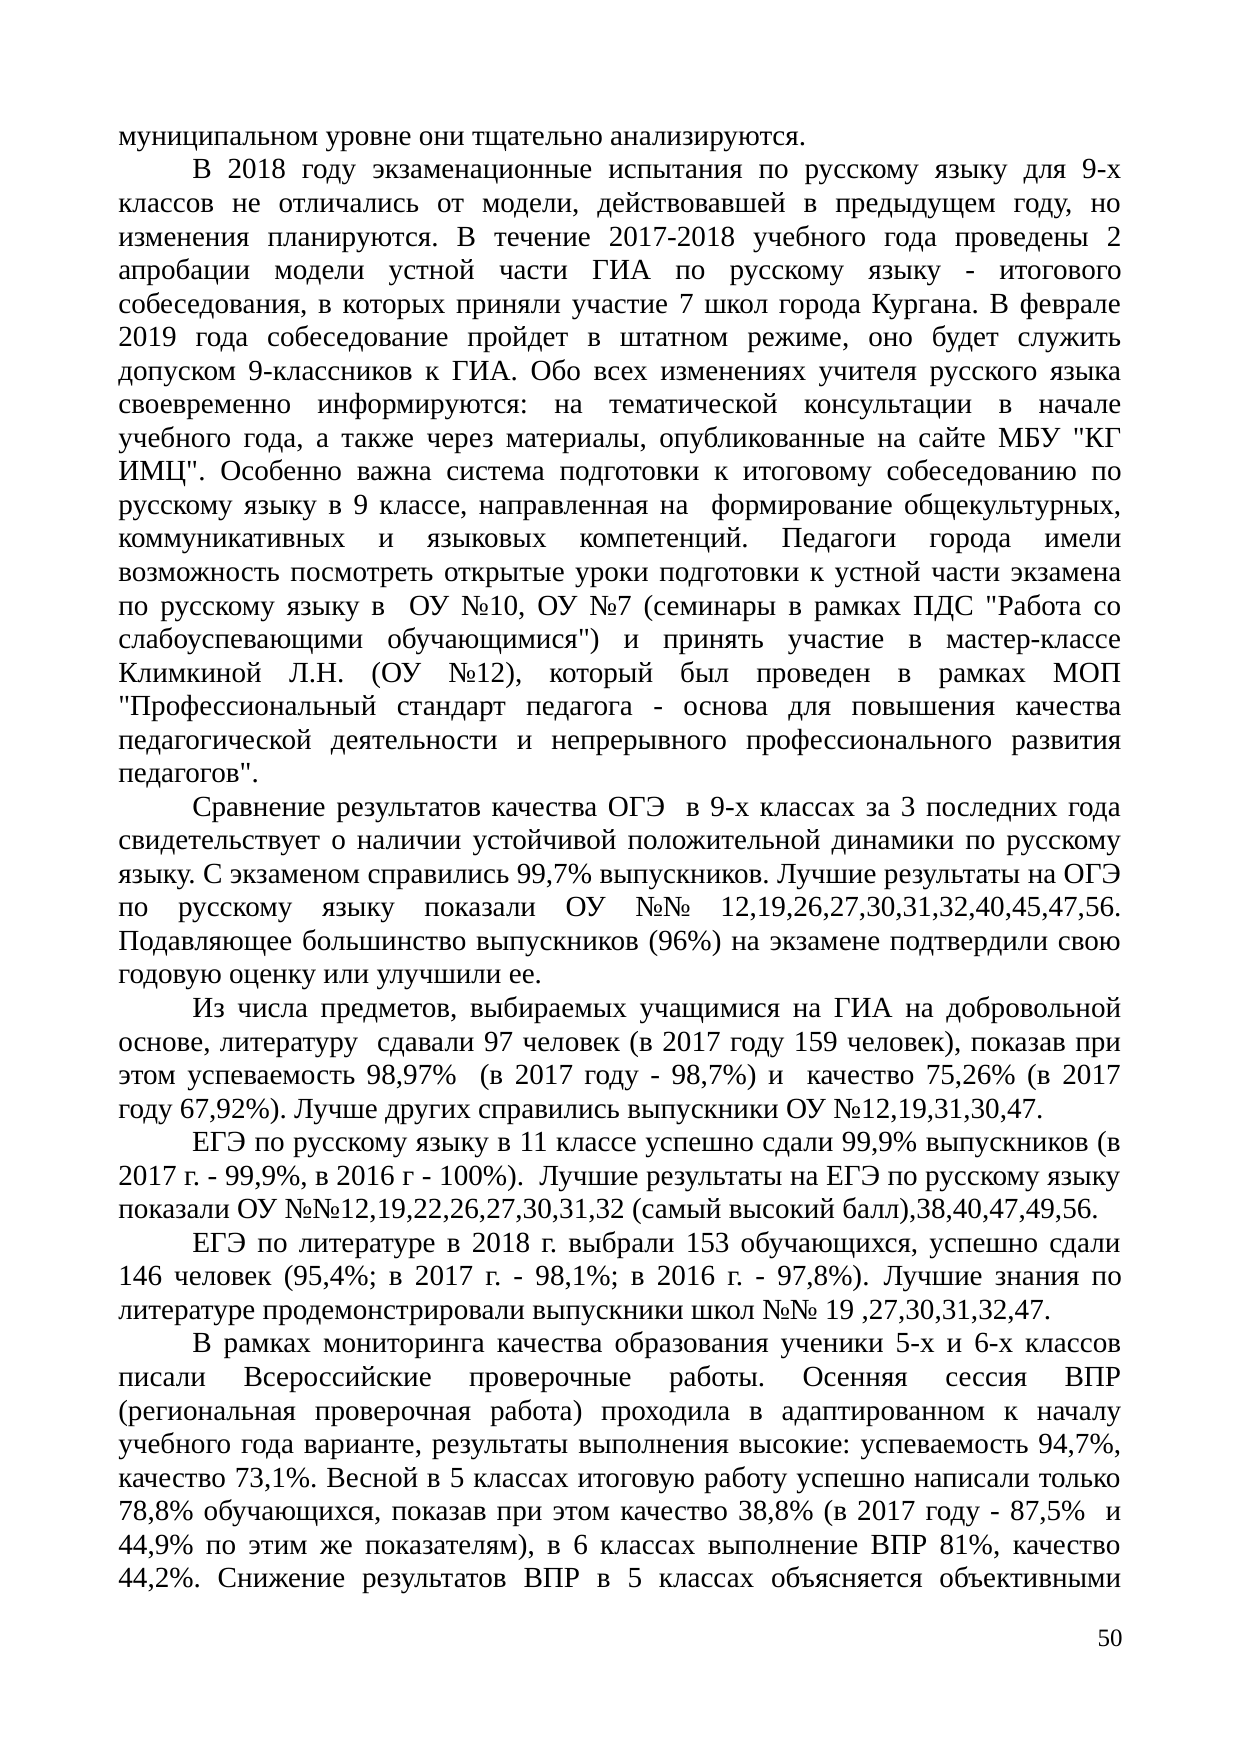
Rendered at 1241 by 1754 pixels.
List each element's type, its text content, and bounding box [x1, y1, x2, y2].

text ЕГЭ по литературе в 2018 г. выбрали 153 обучающихся, успешно сдали 146 человек (95,4%; в 2017 г. - 98,1%; в 2016 г. - 97,8%). Лучшие знания по литературе продемонстрировали выпускники школ №№ 19 ,27,30,31,32,47. [118, 1225, 1122, 1326]
text Из числа предметов, выбираемых учащимися на ГИА на добровольной основе, литературу сдавали 97 человек (в 2017 году 159 человек), показав при этом успеваемость 98,97% (в 2017 году - 98,7%) и качество 75,26% (в 2017 году 67,92%). Лучше других справились выпускники ОУ №12,19,31,30,47. [118, 990, 1122, 1124]
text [118, 118, 1122, 152]
text В 2018 году экзаменационные испытания по русскому языку для 9-х классов не отличались от модели, действовавшей в предыдущем году, но изменения планируются. В течение 2017-2018 учебного года проведены 2 апробации модели устной части ГИА по русскому языку - итогового собеседования, в которых приняли участие 7 школ города Кургана. В феврале 2019 года собеседование пройдет в штатном режиме, оно будет служить допуском 9-классников к ГИА. Обо всех изменениях учителя русского языка своевременно информируются: на тематической консультации в начале учебного года, а также через материалы, опубликованные на сайте МБУ "КГ ИМЦ". Особенно важна система подготовки к итоговому собеседованию по русскому языку в 9 классе, направленная на формирование общекультурных, коммуникативных и языковых компетенций. Педагоги города имели возможность посмотреть открытые уроки подготовки к устной части экзамена по русскому языку в ОУ №10, ОУ №7 (семинары в рамках ПДС "Работа со слабоуспевающими обучающимися") и принять участие в мастер-классе Климкиной Л.Н. (ОУ №12), который был проведен в рамках МОП "Профессиональный стандарт педагога - основа для повышения качества педагогической деятельности и непрерывного профессионального развития педагогов". [118, 152, 1122, 789]
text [118, 1326, 1122, 1594]
text ЕГЭ по русскому языку в 11 классе успешно сдали 99,9% выпускников (в 2017 г. - 99,9%, в 2016 г - 100%). Лучшие результаты на ЕГЭ по русскому языку показали ОУ №№12,19,22,26,27,30,31,32 (самый высокий балл),38,40,47,49,56. [118, 1124, 1122, 1225]
text Сравнение результатов качества ОГЭ в 9-х классах за 3 последних года свидетельствует о наличии устойчивой положительной динамики по русскому языку. С экзаменом справились 99,7% выпускников. Лучшие результаты на ОГЭ по русскому языку показали ОУ №№ 12,19,26,27,30,31,32,40,45,47,56. Подавляющее большинство выпускников (96%) на экзамене подтвердили свою годовую оценку или улучшили ее. [118, 789, 1122, 990]
